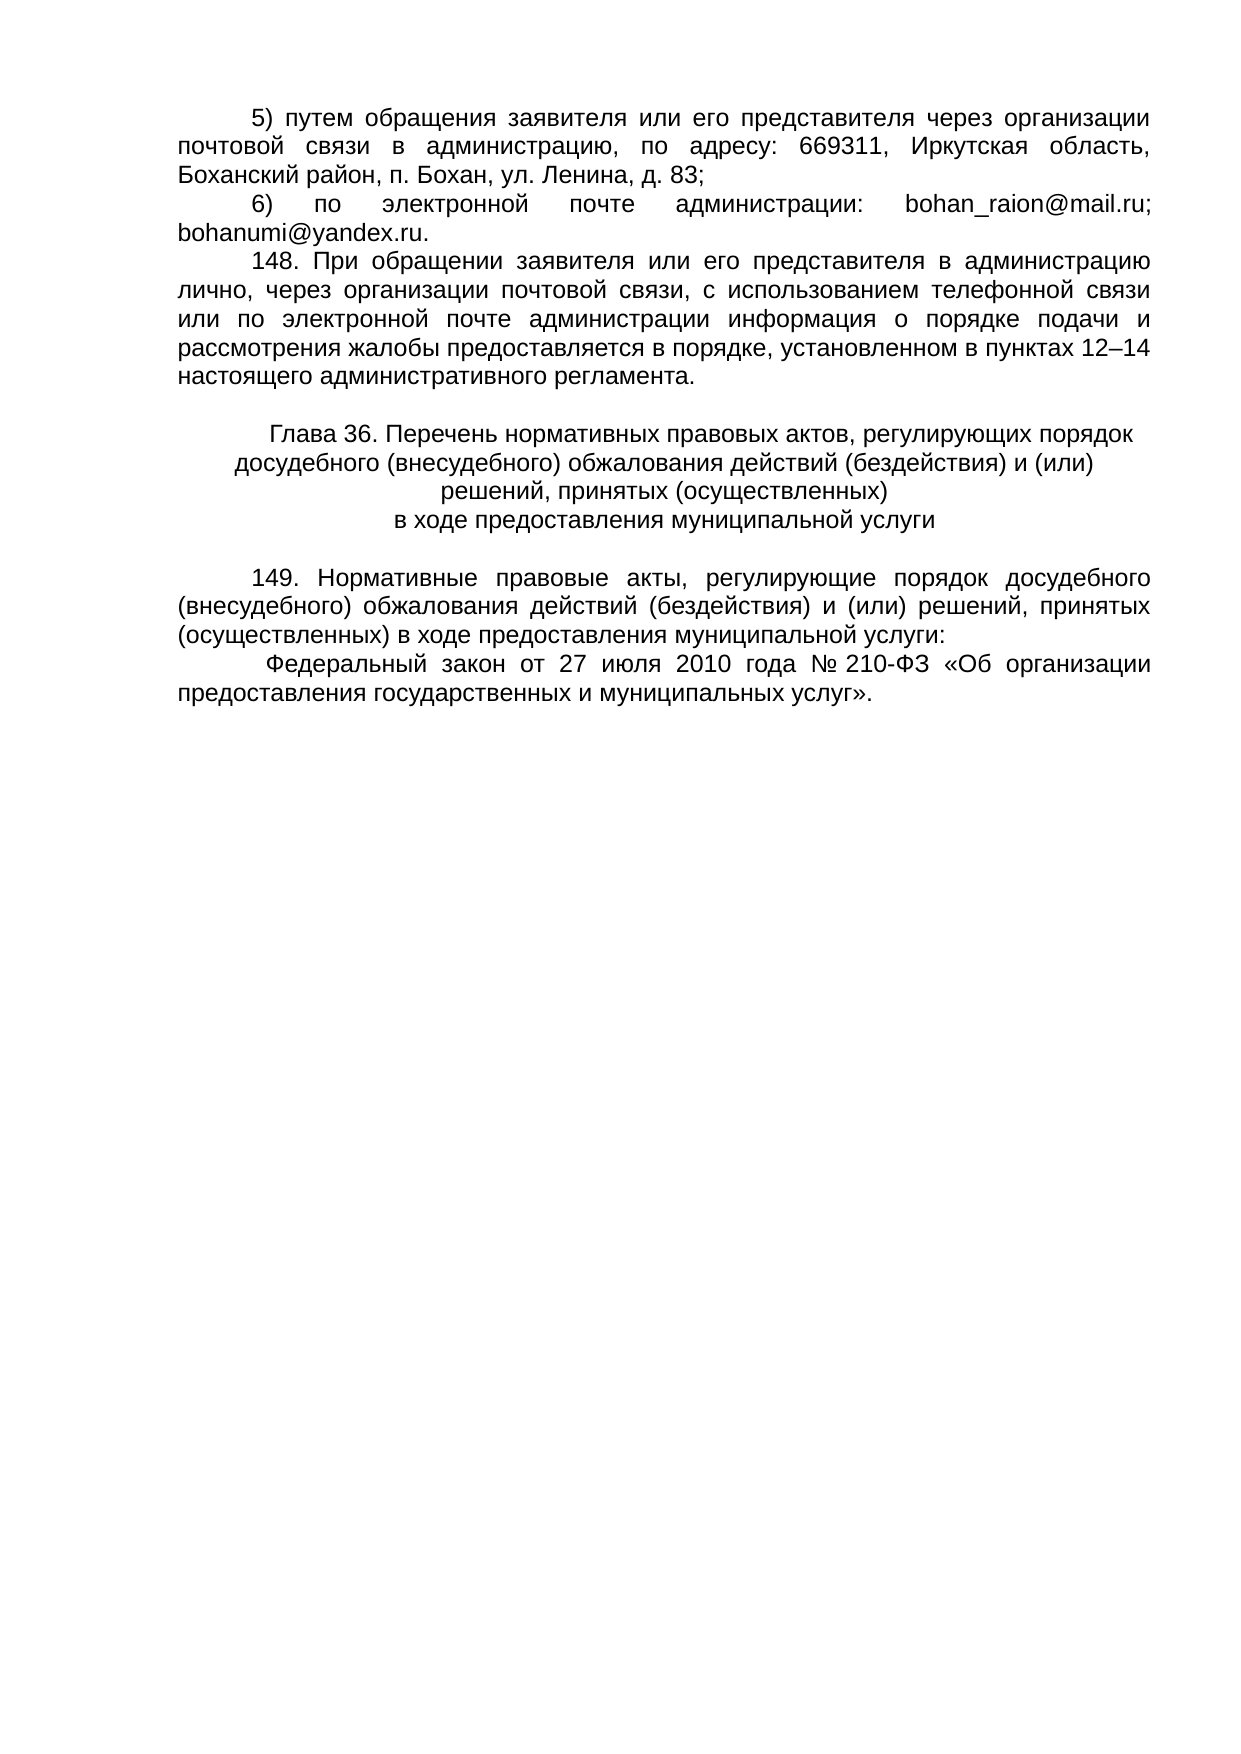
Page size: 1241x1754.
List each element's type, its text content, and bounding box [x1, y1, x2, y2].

text Глава 36. Перечень нормативных правовых актов, регулирующих порядок досудебного (внесудебного) обжалования действий (бездействия) и (или) решений, принятых (осуществленных) в ходе предоставления муниципальной услуги [177, 419, 1152, 534]
text 5) путем обращения заявителя или его представителя через организации почтовой связи в администрацию, по адресу: 669311, Иркутская область, Боханский район, п. Бохан, ул. Ленина, д. 83; [177, 102, 1152, 189]
text 148. При обращении заявителя или его представителя в администрацию лично, через организации почтовой связи, с использованием телефонной связи или по электронной почте администрации информация о порядке подачи и рассмотрения жалобы предоставляется в порядке, установленном в пунктах 12–14 настоящего административного регламента. [177, 246, 1152, 390]
text Федеральный закон от 27 июля 2010 года № 210-ФЗ «Об организации предоставления государственных и муниципальных услуг». [177, 649, 1152, 706]
text 6) по электронной почте администрации: bohan_raion@mail.ru; bohanumi@yandex.ru. [177, 189, 1152, 246]
text 149. Нормативные правовые акты, регулирующие порядок досудебного (внесудебного) обжалования действий (бездействия) и (или) решений, принятых (осуществленных) в ходе предоставления муниципальной услуги: [177, 562, 1152, 649]
